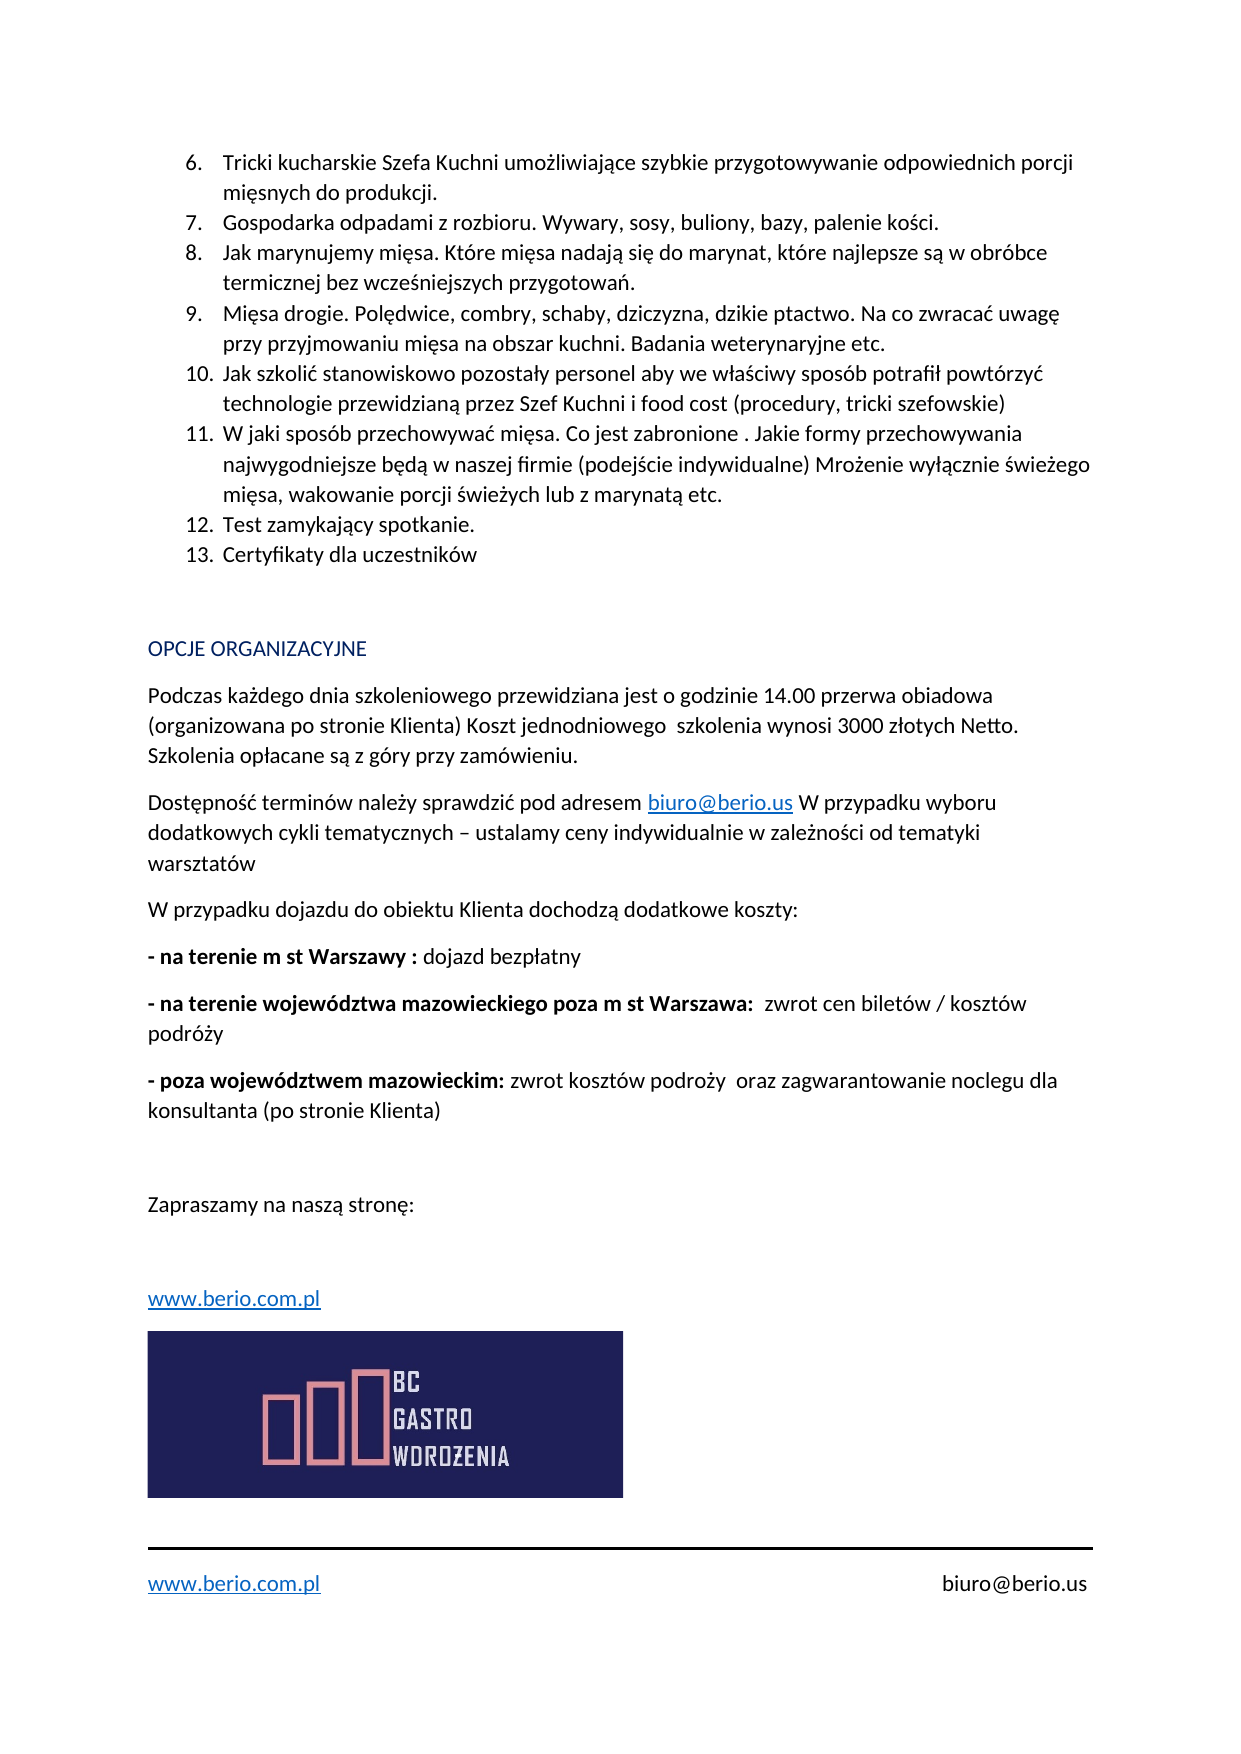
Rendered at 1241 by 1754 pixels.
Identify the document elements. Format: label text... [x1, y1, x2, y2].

text - na terenie m st Warszawy : dojazd bezpłatny [148, 942, 1093, 970]
list Tricki kucharskie Szefa Kuchni umożliwiające szybkie przygotowywanie odpowiednich porcji mięsnych do produkcji. [185, 148, 1093, 206]
text www.berio.com.pl [148, 1284, 1093, 1312]
picture [147, 1331, 624, 1498]
text W przypadku dojazdu do obiektu Klienta dochodzą dodatkowe koszty: [148, 896, 1093, 923]
list Jak szkolić stanowiskowo pozostały personel aby we właściwy sposób potrafił powtórzyć technologie przewidzianą przez Szef Kuchni i food cost (procedury, tricki szefowskie) [185, 359, 1093, 417]
list Test zamykający spotkanie. [185, 510, 1093, 538]
text Podczas każdego dnia szkoleniowego przewidziana jest o godzinie 14.00 przerwa obiadowa (organizowana po stronie Klienta) Koszt jednodniowego szkolenia wynosi 3000 złotych Netto. Szkolenia opłacane są z góry przy zamówieniu. [148, 681, 1093, 769]
list Mięsa drogie. Polędwice, combry, schaby, dziczyzna, dzikie ptactwo. Na co zwracać uwagę przy przyjmowaniu mięsa na obszar kuchni. Badania weterynaryjne etc. [185, 299, 1093, 357]
list W jaki sposób przechowywać mięsa. Co jest zabronione . Jakie formy przechowywania najwygodniejsze będą w naszej firmie (podejście indywidualne) Mrożenie wyłącznie świeżego mięsa, wakowanie porcji świeżych lub z marynatą etc. [185, 419, 1093, 508]
text www.berio.com.pl biuro@berio.us [148, 1569, 1093, 1597]
text Dostępność terminów należy sprawdzić pod adresem biuro@berio.us W przypadku wyboru dodatkowych cykli tematycznych – ustalamy ceny indywidualnie w zależności od tematyki warsztatów [148, 788, 1093, 877]
list Certyfikaty dla uczestników [185, 540, 1093, 568]
text - na terenie województwa mazowieckiego poza m st Warszawa: zwrot cen biletów / kosztów podróży [148, 989, 1093, 1047]
text Zapraszamy na naszą stronę: [148, 1190, 1093, 1218]
text OPCJE ORGANIZACYJNE [148, 634, 1093, 662]
list Jak marynujemy mięsa. Które mięsa nadają się do marynat, które najlepsze są w obróbce termicznej bez wcześniejszych przygotowań. [185, 238, 1093, 296]
list Gospodarka odpadami z rozbioru. Wywary, sosy, buliony, bazy, palenie kości. [185, 208, 1093, 236]
text - poza województwem mazowieckim: zwrot kosztów podroży oraz zagwarantowanie noclegu dla konsultanta (po stronie Klienta) [148, 1066, 1093, 1124]
